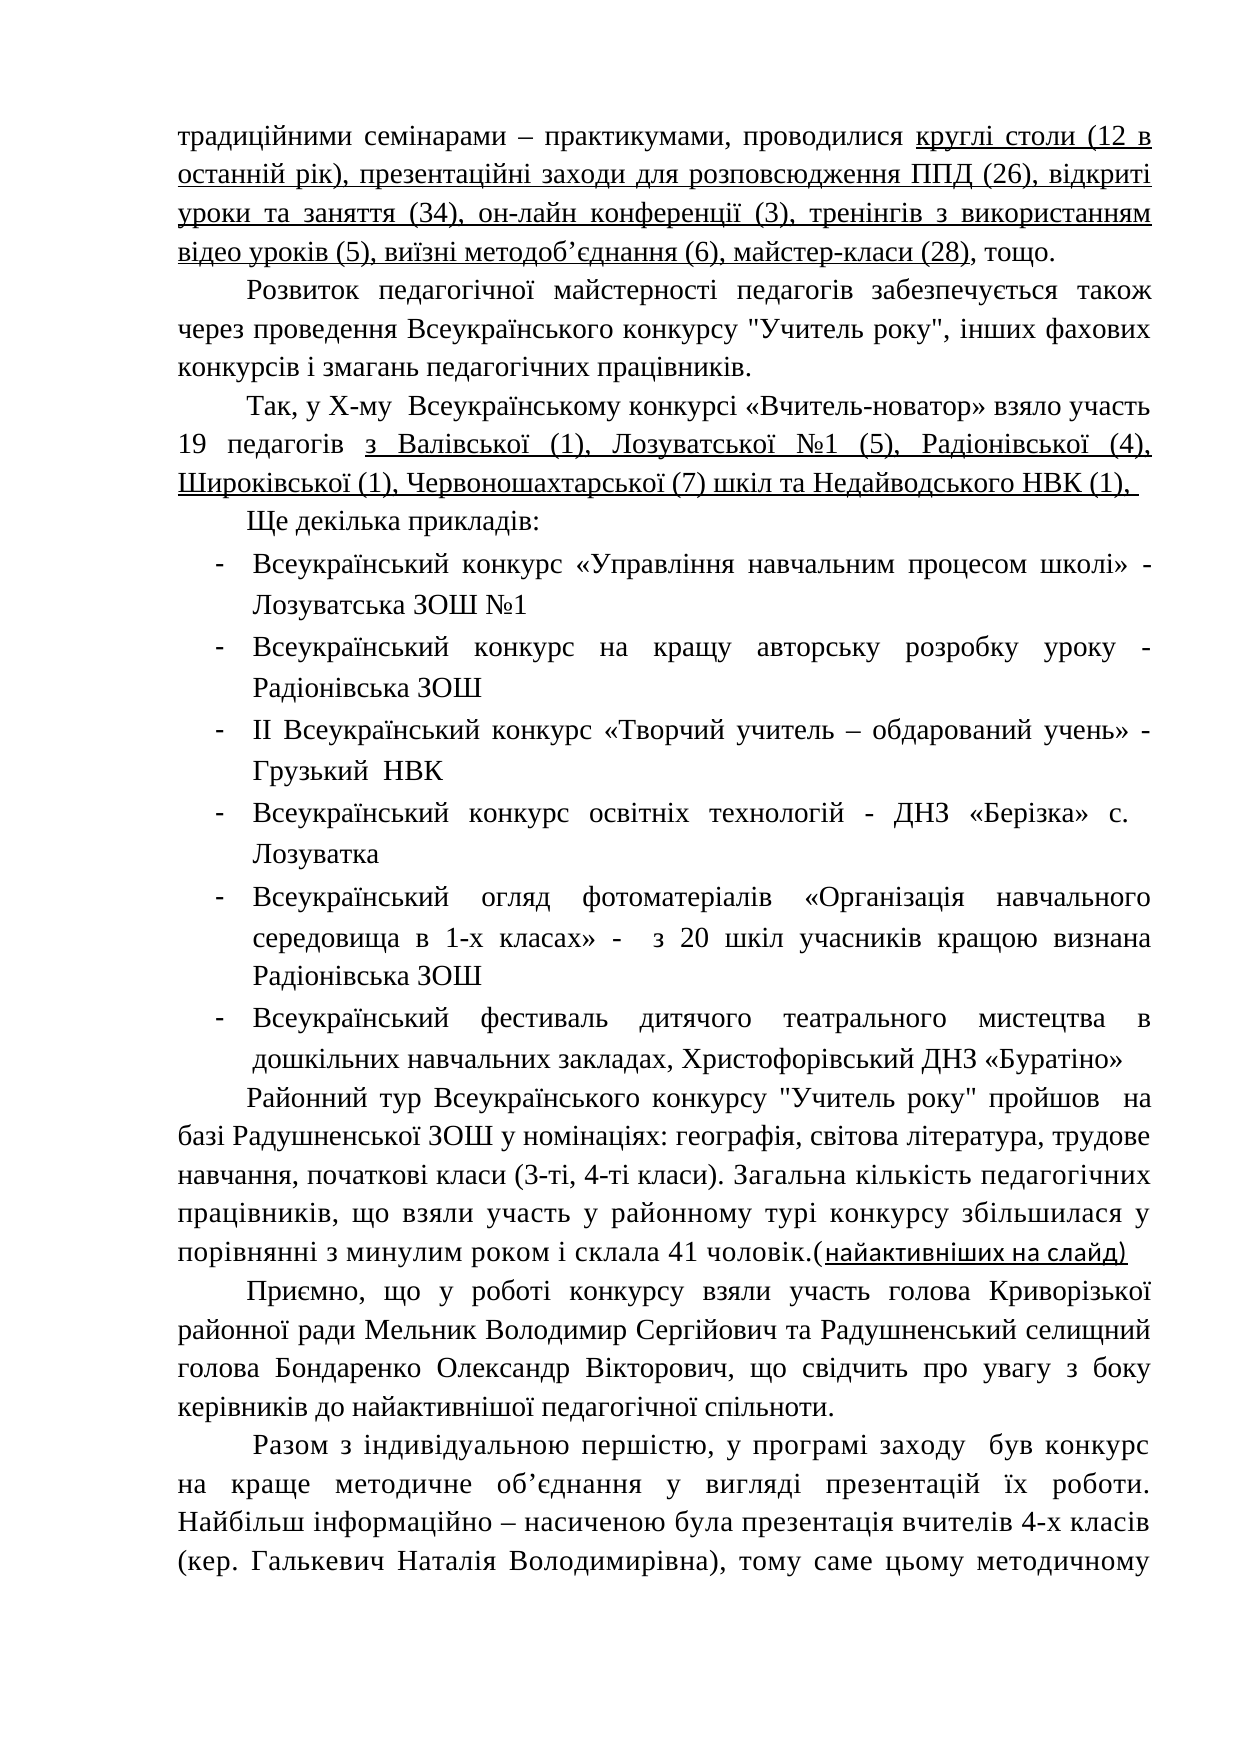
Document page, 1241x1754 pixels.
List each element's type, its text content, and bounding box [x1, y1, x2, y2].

list Розвиток педагогічної майстерності педагогів забезпечується також через проведення Всеукраїнського конкурсу "Учитель року", інших фахових конкурсів і змагань педагогічних працівників. [177, 272, 1152, 383]
list Всеукраїнський огляд фотоматеріалів «Організація навчального середовища в 1-х класах» - з 20 шкіл учасників кращою визнана Радіонівська ЗОШ [215, 875, 1152, 992]
list Всеукраїнський фестиваль дитячого театрального мистецтва в дошкільних навчальних закладах, Христофорівський ДНЗ «Буратіно» [215, 997, 1152, 1075]
text Приємно, що у роботі конкурсу взяли участь голова Криворізької районної ради Мельник Володимир Сергійович та Радушненський селищний голова Бондаренко Олександр Вікторович, що свідчить про увагу з боку керівників до найактивнішої педагогічної спільноти. [177, 1273, 1152, 1422]
list Ще декілька прикладів: [177, 503, 1152, 537]
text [177, 1427, 1152, 1577]
list ІІ Всеукраїнський конкурс «Творчий учитель – обдарований учень» - Грузький НВК [215, 708, 1152, 787]
list Всеукраїнський конкурс освітніх технологій - ДНЗ «Берізка» с. Лозуватка [215, 792, 1129, 870]
list Всеукраїнський конкурс «Управління навчальним процесом школі» - Лозуватська ЗОШ №1 [215, 542, 1152, 620]
text Районний тур Всеукраїнського конкурсу "Учитель року" пройшов на базі Радушненської ЗОШ у номінаціях: географія, світова література, трудове навчання, початкові класи (3-ті, 4-ті класи). Загальна кількість педагогічних працівників, що взяли участь у районному турі конкурсу збільшилася у порівнянні з минулим роком і склала 41 чоловік.(найактивніших на слайд) [177, 1080, 1152, 1268]
list Так, у Х-му Всеукраїнському конкурсі «Вчитель-новатор» взяло участь 19 педагогів з Валівської (1), Лозуватської №1 (5), Радіонівської (4), Широківської (1), Червоношахтарської (7) шкіл та Недайводського НВК (1), [177, 388, 1152, 498]
list Всеукраїнський конкурс на кращу авторську розробку уроку - Радіонівська ЗОШ [215, 625, 1152, 703]
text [177, 118, 1152, 186]
